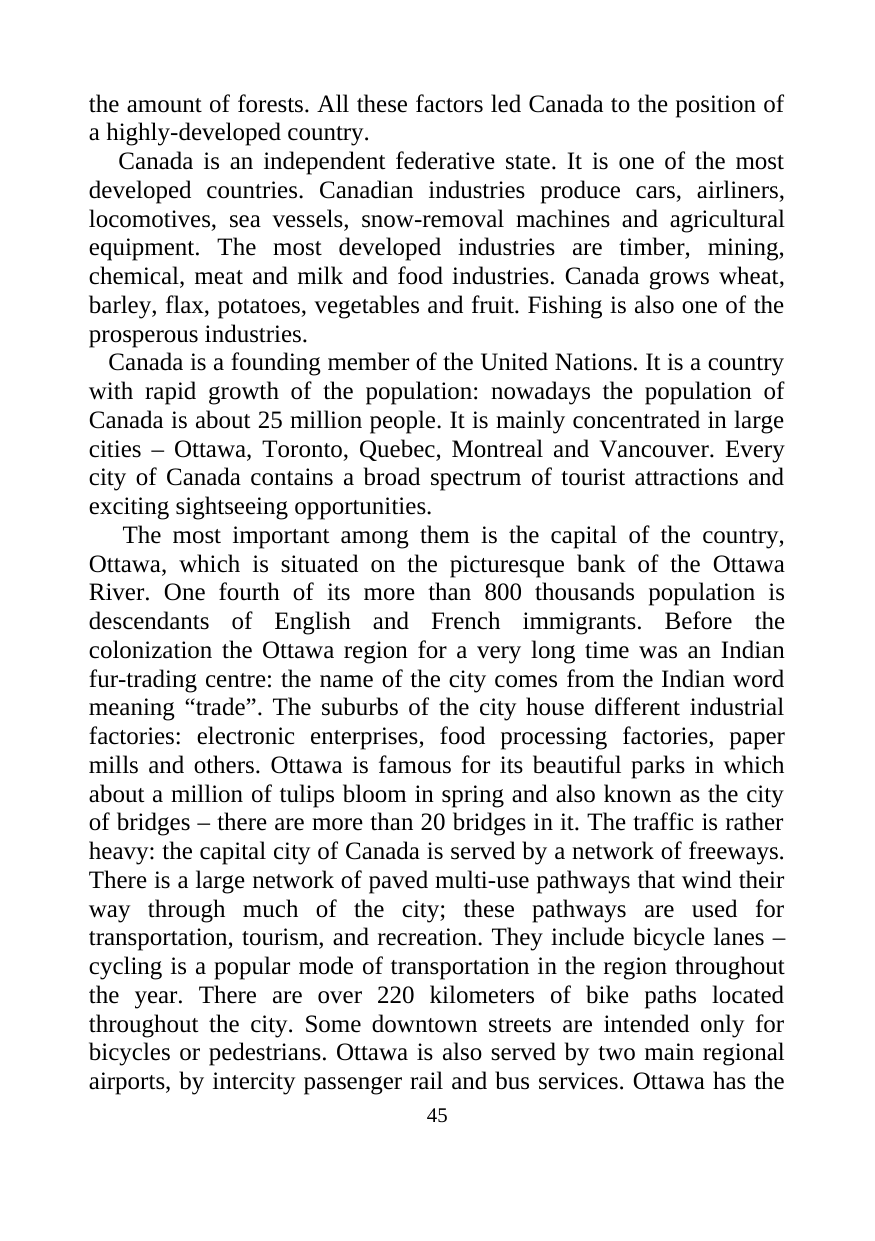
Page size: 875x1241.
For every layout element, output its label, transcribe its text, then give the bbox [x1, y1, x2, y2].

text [89, 89, 785, 146]
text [89, 520, 785, 1095]
text Canada is an independent federative state. It is one of the most developed countries. Canadian industries produce cars, airliners, locomotives, sea vessels, snow-removal machines and agricultural equipment. The most developed industries are timber, mining, chemical, meat and milk and food industries. Canada grows wheat, barley, flax, potatoes, vegetables and fruit. Fishing is also one of the prosperous industries. [89, 146, 785, 347]
text Canada is a founding member of the United Nations. It is a country with rapid growth of the population: nowadays the population of Canada is about 25 million people. It is mainly concentrated in large cities – Ottawa, Toronto, Quebec, Montreal and Vancouver. Every city of Canada contains a broad spectrum of tourist attractions and exciting sightseeing opportunities. [89, 347, 785, 520]
